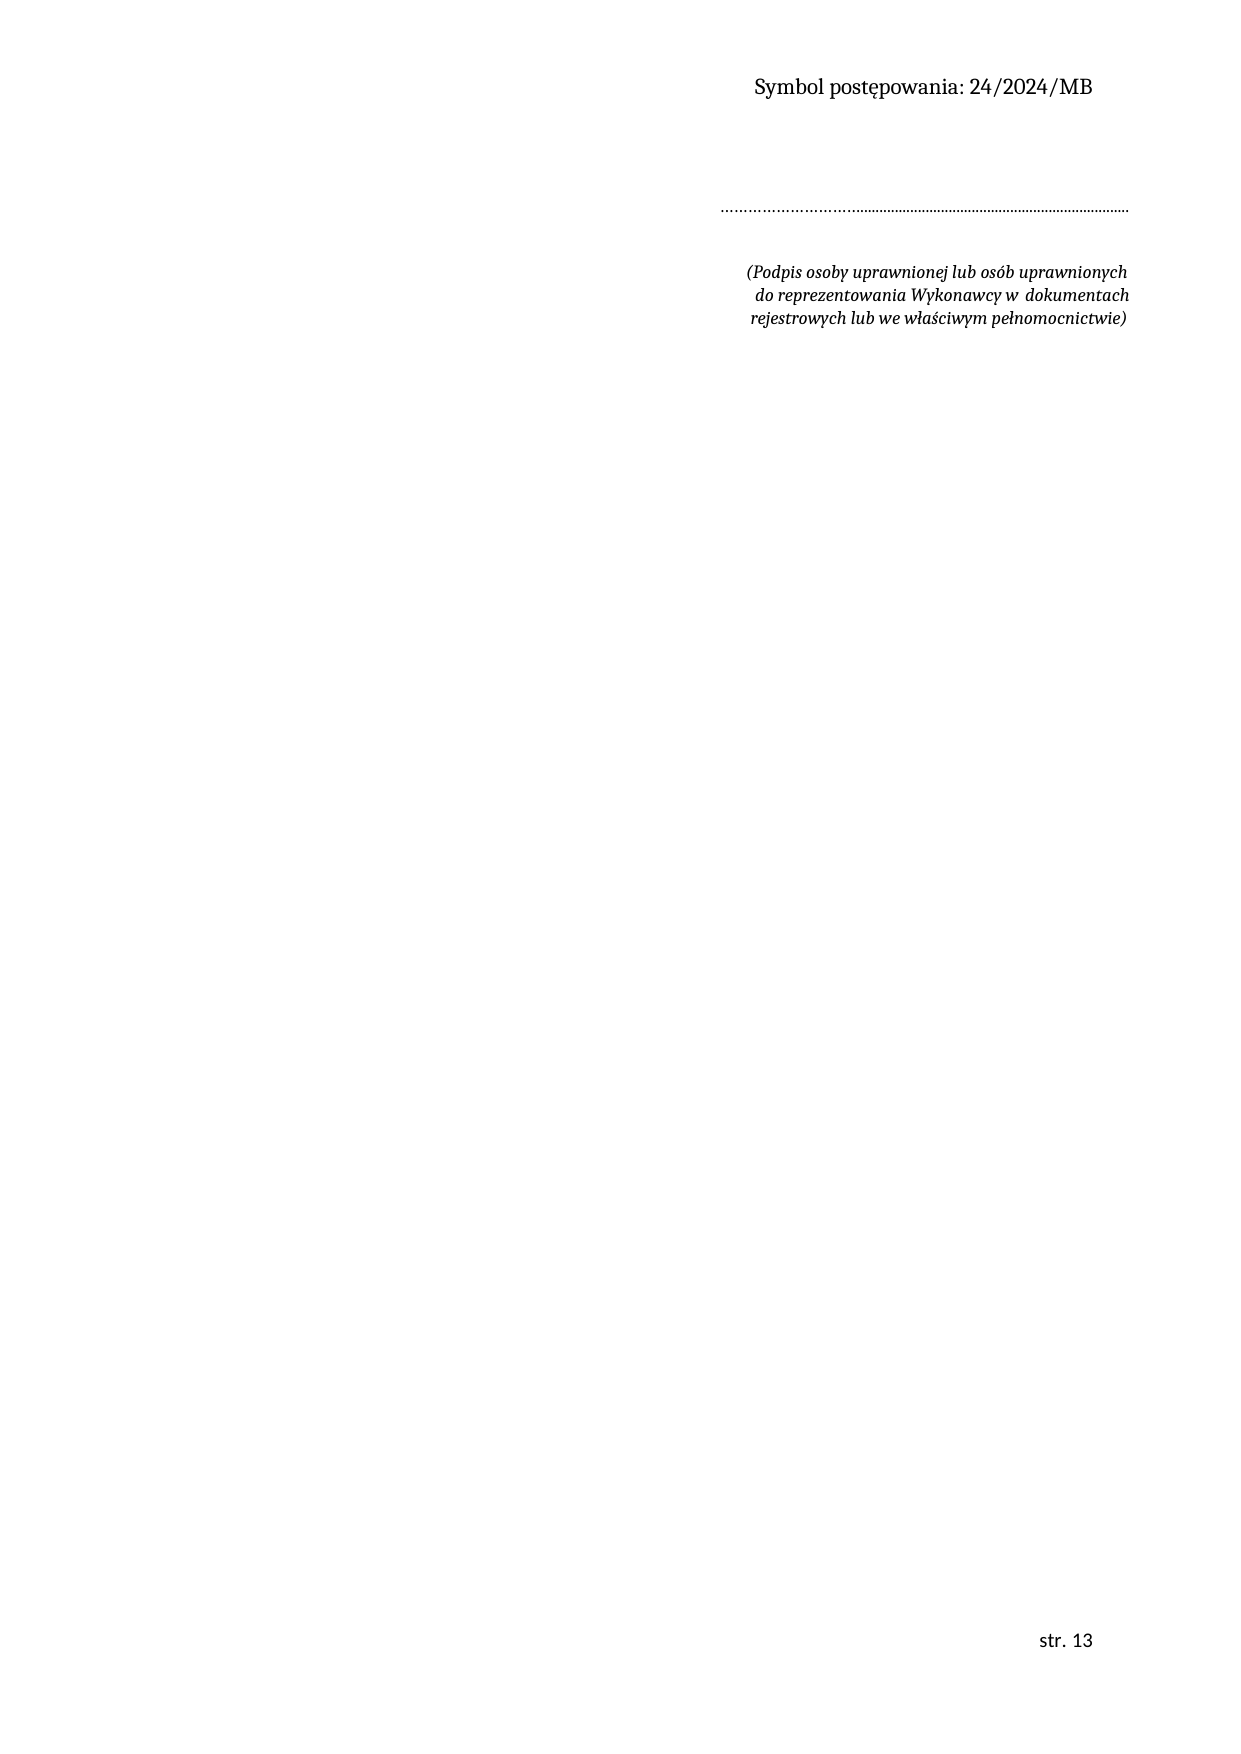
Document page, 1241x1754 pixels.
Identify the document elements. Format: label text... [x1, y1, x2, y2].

table_header …………………………...................................................................... [148, 148, 1137, 236]
table_cell (Podpis osoby uprawnionej lub osób uprawnionych do reprezentowania Wykonawcy w dokumentach rejestrowych lub we właściwym pełnomocnictwie) [148, 236, 1137, 349]
